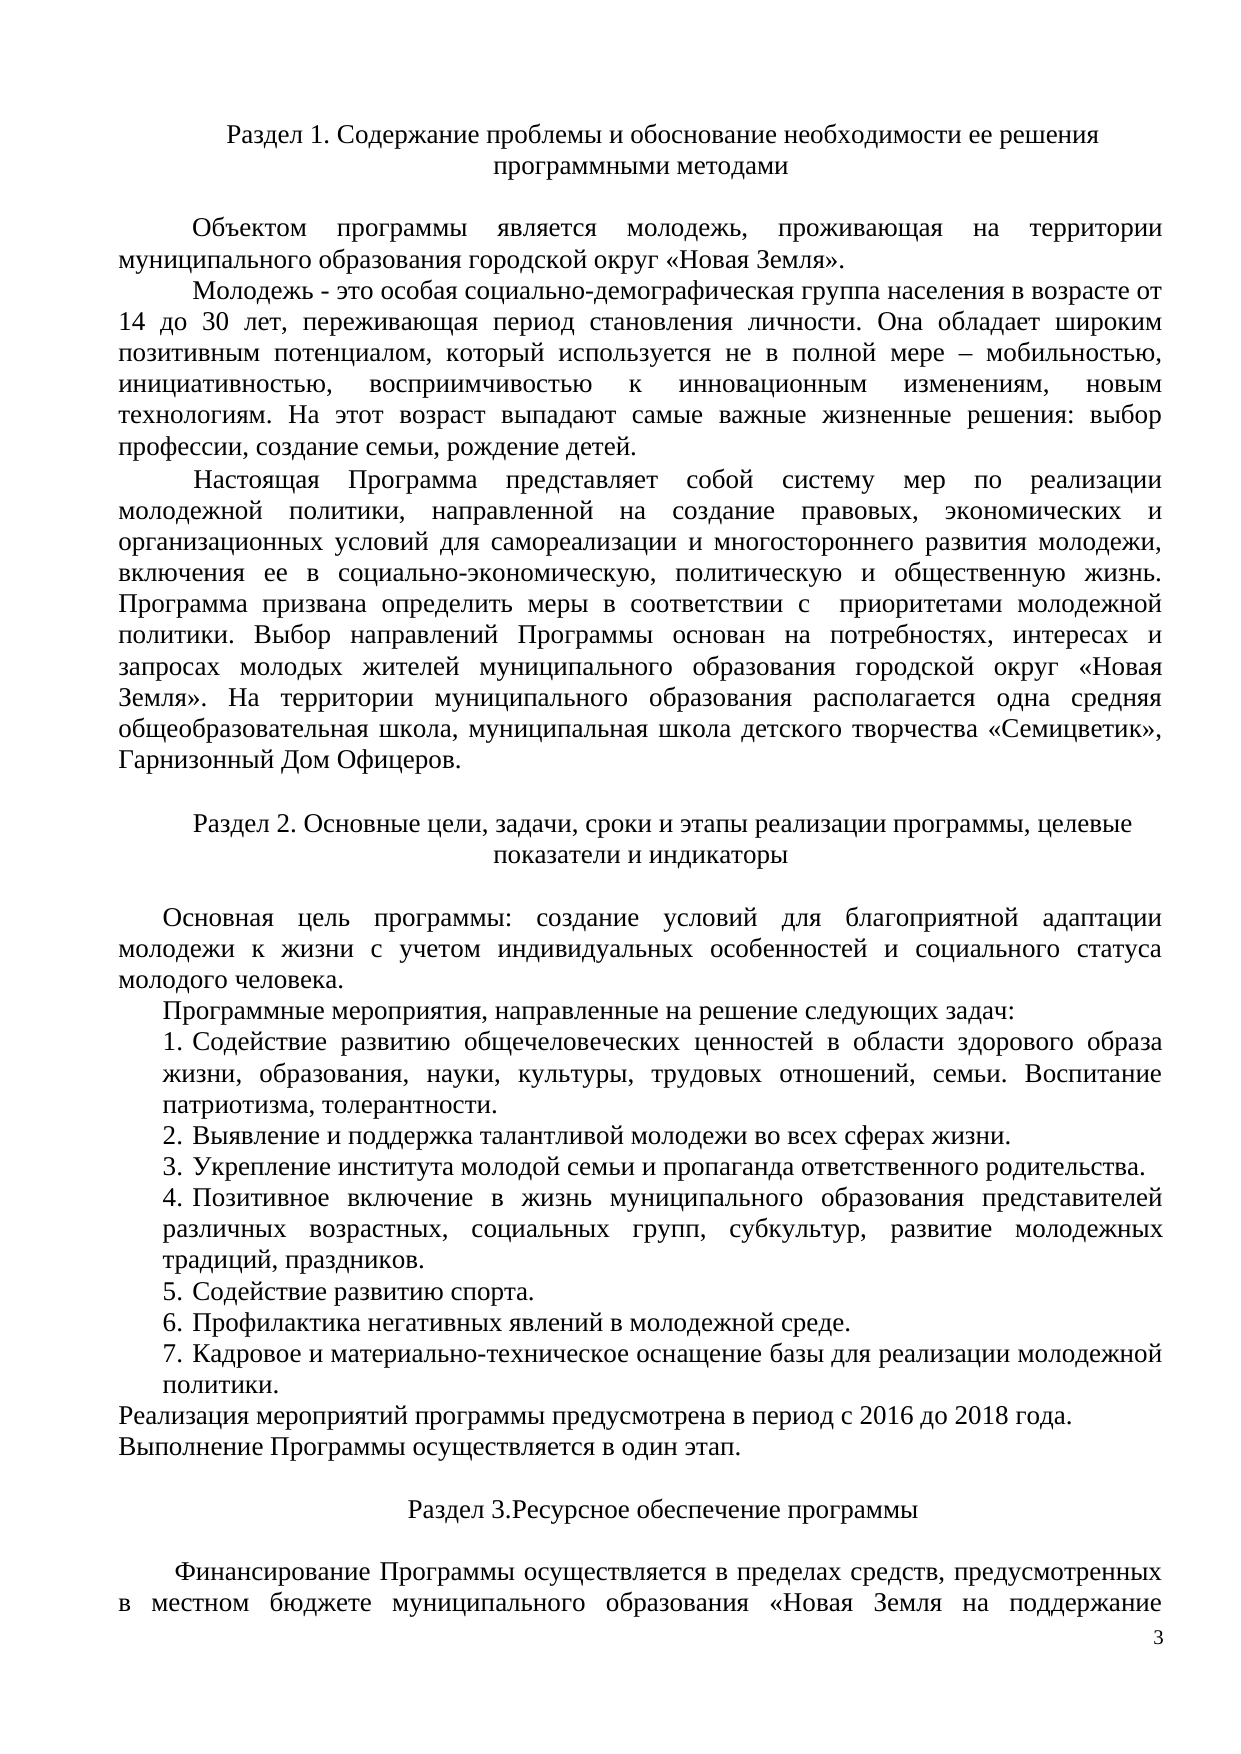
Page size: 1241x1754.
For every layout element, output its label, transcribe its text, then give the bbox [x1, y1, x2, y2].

list Кадровое и материально-техническое оснащение базы для реализации молодежной политики. [162, 1337, 1163, 1399]
list Укрепление института молодой семьи и пропаганда ответственного родительства. [162, 1150, 1163, 1181]
text Молодежь - это особая социально-демографическая группа населения в возрасте от 14 до 30 лет, переживающая период становления личности. Она обладает широким позитивным потенциалом, который используется не в полной мере – мобильностью, инициативностью, восприимчивостью к инновационным изменениям, новым технологиям. На этот возраст выпадают самые важные жизненные решения: выбор профессии, создание семьи, рождение детей. [118, 274, 1163, 461]
text Настоящая Программа представляет собой систему мер по реализации молодежной политики, направленной на создание правовых, экономических и организационных условий для самореализации и многостороннего развития молодежи, включения ее в социально-экономическую, политическую и общественную жизнь. Программа призвана определить меры в соответствии с приоритетами молодежной политики. Выбор направлений Программы основан на потребностях, интересах и запросах молодых жителей муниципального образования городской округ «Новая Земля». На территории муниципального образования располагается одна средняя общеобразовательная школа, муниципальная школа детского творчества «Семицветик», Гарнизонный Дом Офицеров. [118, 463, 1163, 774]
text Объектом программы является молодежь, проживающая на территории муниципального образования городской округ «Новая Земля». [118, 212, 1163, 274]
text Раздел 1. Содержание проблемы и обоснование необходимости ее решения программными методами [118, 118, 1163, 180]
list Позитивное включение в жизнь муниципального образования представителей различных возрастных, социальных групп, субкультур, развитие молодежных традиций, праздников. [162, 1181, 1163, 1275]
text Основная цель программы: создание условий для благоприятной адаптации молодежи к жизни с учетом индивидуальных особенностей и социального статуса молодого человека. [118, 901, 1163, 994]
text Раздел 3.Ресурсное обеспечение программы [118, 1493, 1163, 1524]
list Выявление и поддержка талантливой молодежи во всех сферах жизни. [162, 1119, 1163, 1150]
text Раздел 2. Основные цели, задачи, сроки и этапы реализации программы, целевые показатели и индикаторы [118, 807, 1163, 870]
text Программные мероприятия, направленные на решение следующих задач: [118, 994, 1163, 1026]
text Реализация мероприятий программы предусмотрена в период с 2016 до 2018 года. Выполнение Программы осуществляется в один этап. [118, 1399, 1163, 1462]
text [118, 1555, 1163, 1617]
list Содействие развитию спорта. [162, 1275, 1163, 1306]
list Содействие развитию общечеловеческих ценностей в области здорового образа жизни, образования, науки, культуры, трудовых отношений, семьи. Воспитание патриотизма, толерантности. [162, 1026, 1163, 1119]
list Профилактика негативных явлений в молодежной среде. [162, 1306, 1163, 1337]
